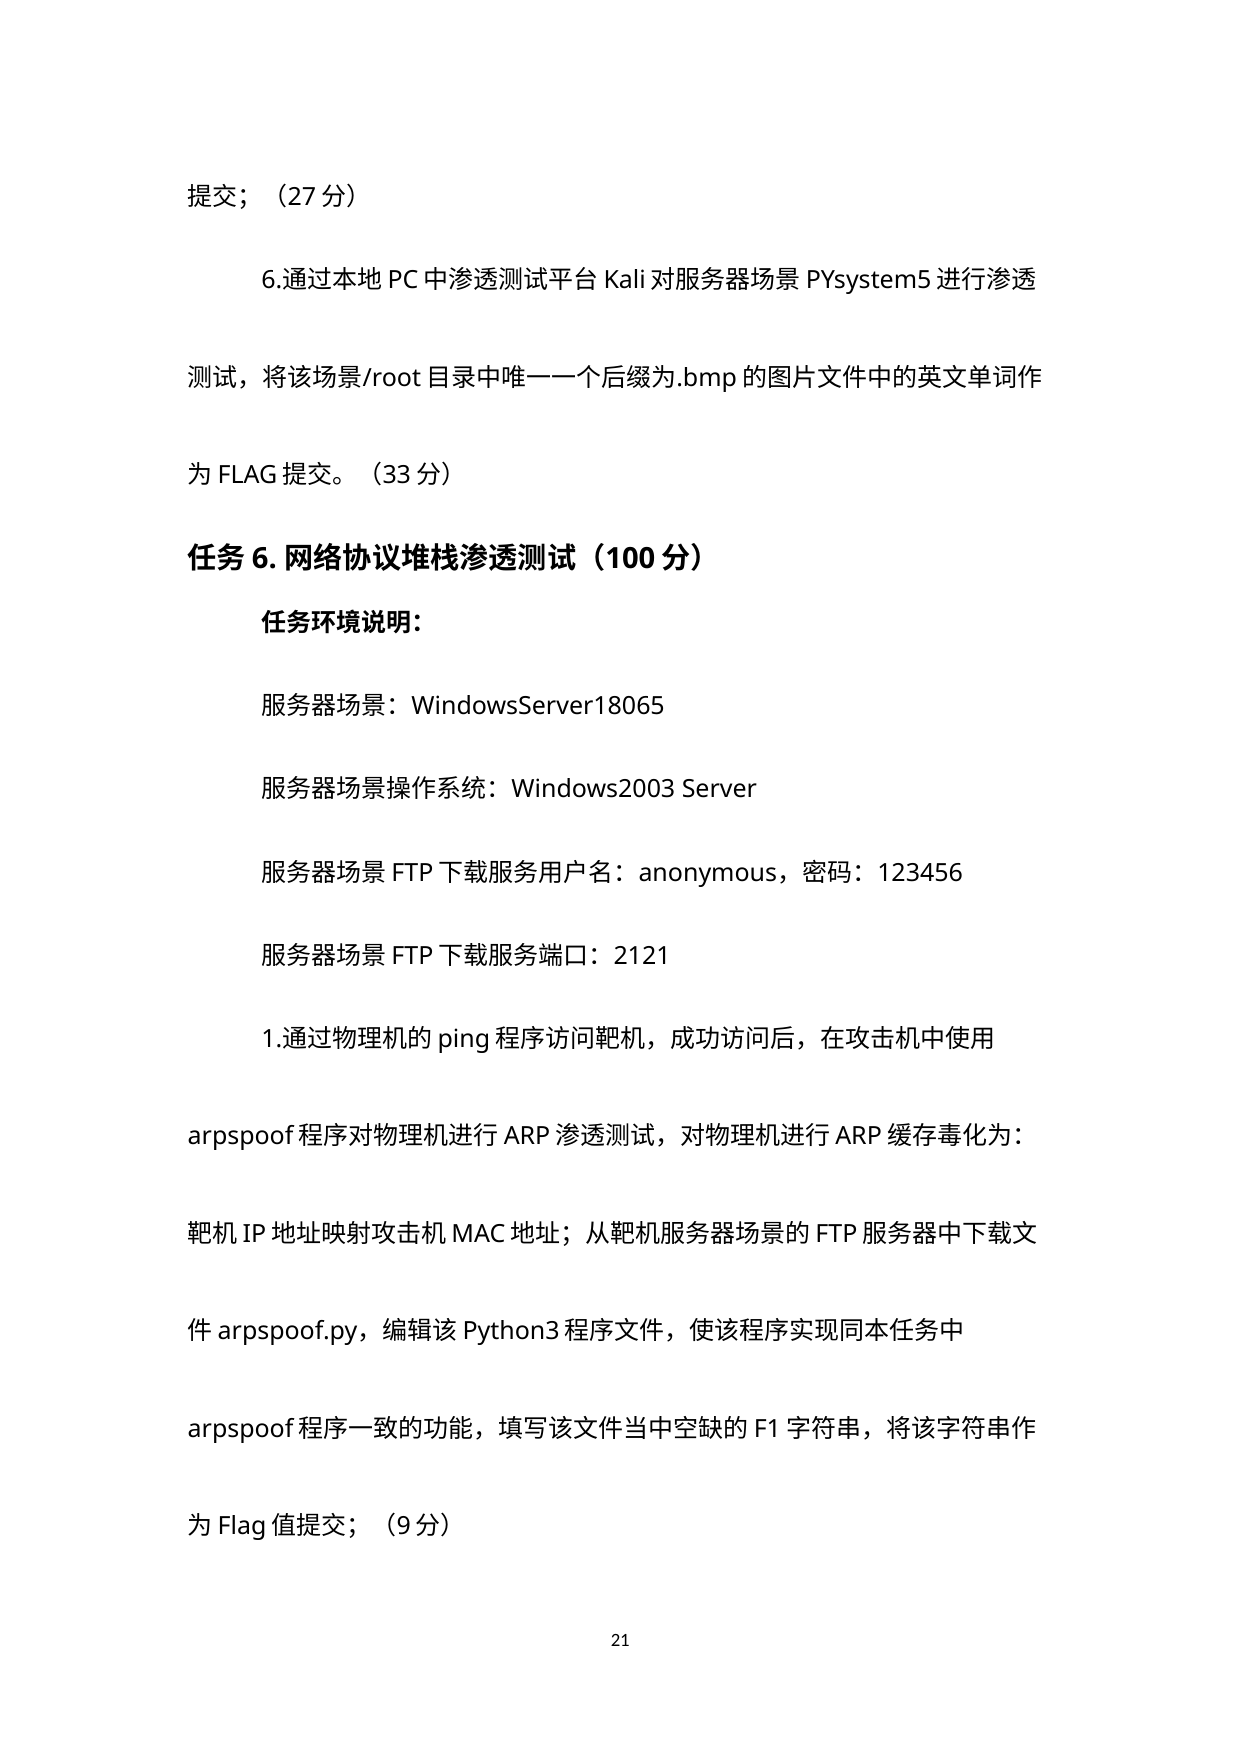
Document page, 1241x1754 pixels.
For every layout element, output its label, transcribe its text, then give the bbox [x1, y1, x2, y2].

list 服务器场景：WindowsServer18065 [187, 671, 1053, 736]
list 任务环境说明： [187, 588, 1053, 653]
list 服务器场景FTP下载服务端口：2121 [187, 921, 1053, 986]
list 服务器场景FTP下载服务用户名：anonymous，密码：123456 [187, 838, 1053, 903]
list 服务器场景操作系统：Windows2003 Server [187, 754, 1053, 819]
text 任务6. 网络协议堆栈渗透测试（100分） [187, 523, 1053, 588]
list 1.通过物理机的ping程序访问靶机，成功访问后，在攻击机中使用arpspoof程序对物理机进行ARP渗透测试，对物理机进行ARP缓存毒化为：靶机IP地址映射攻击机MAC地址；从靶机服务器场景的FTP服务器中下载文件arpspoof.py，编辑该Python3程序文件，使该程序实现同本任务中arpspoof程序一致的功能，填写该文件当中空缺的F1字符串，将该字符串作为Flag值提交；（9分） [187, 1004, 1053, 1556]
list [187, 162, 1053, 227]
list 6.通过本地PC中渗透测试平台Kali对服务器场景PYsystem5进行渗透测试，将该场景/root目录中唯一一个后缀为.bmp的图片文件中的英文单词作为FLAG提交。（33分） [187, 245, 1053, 505]
